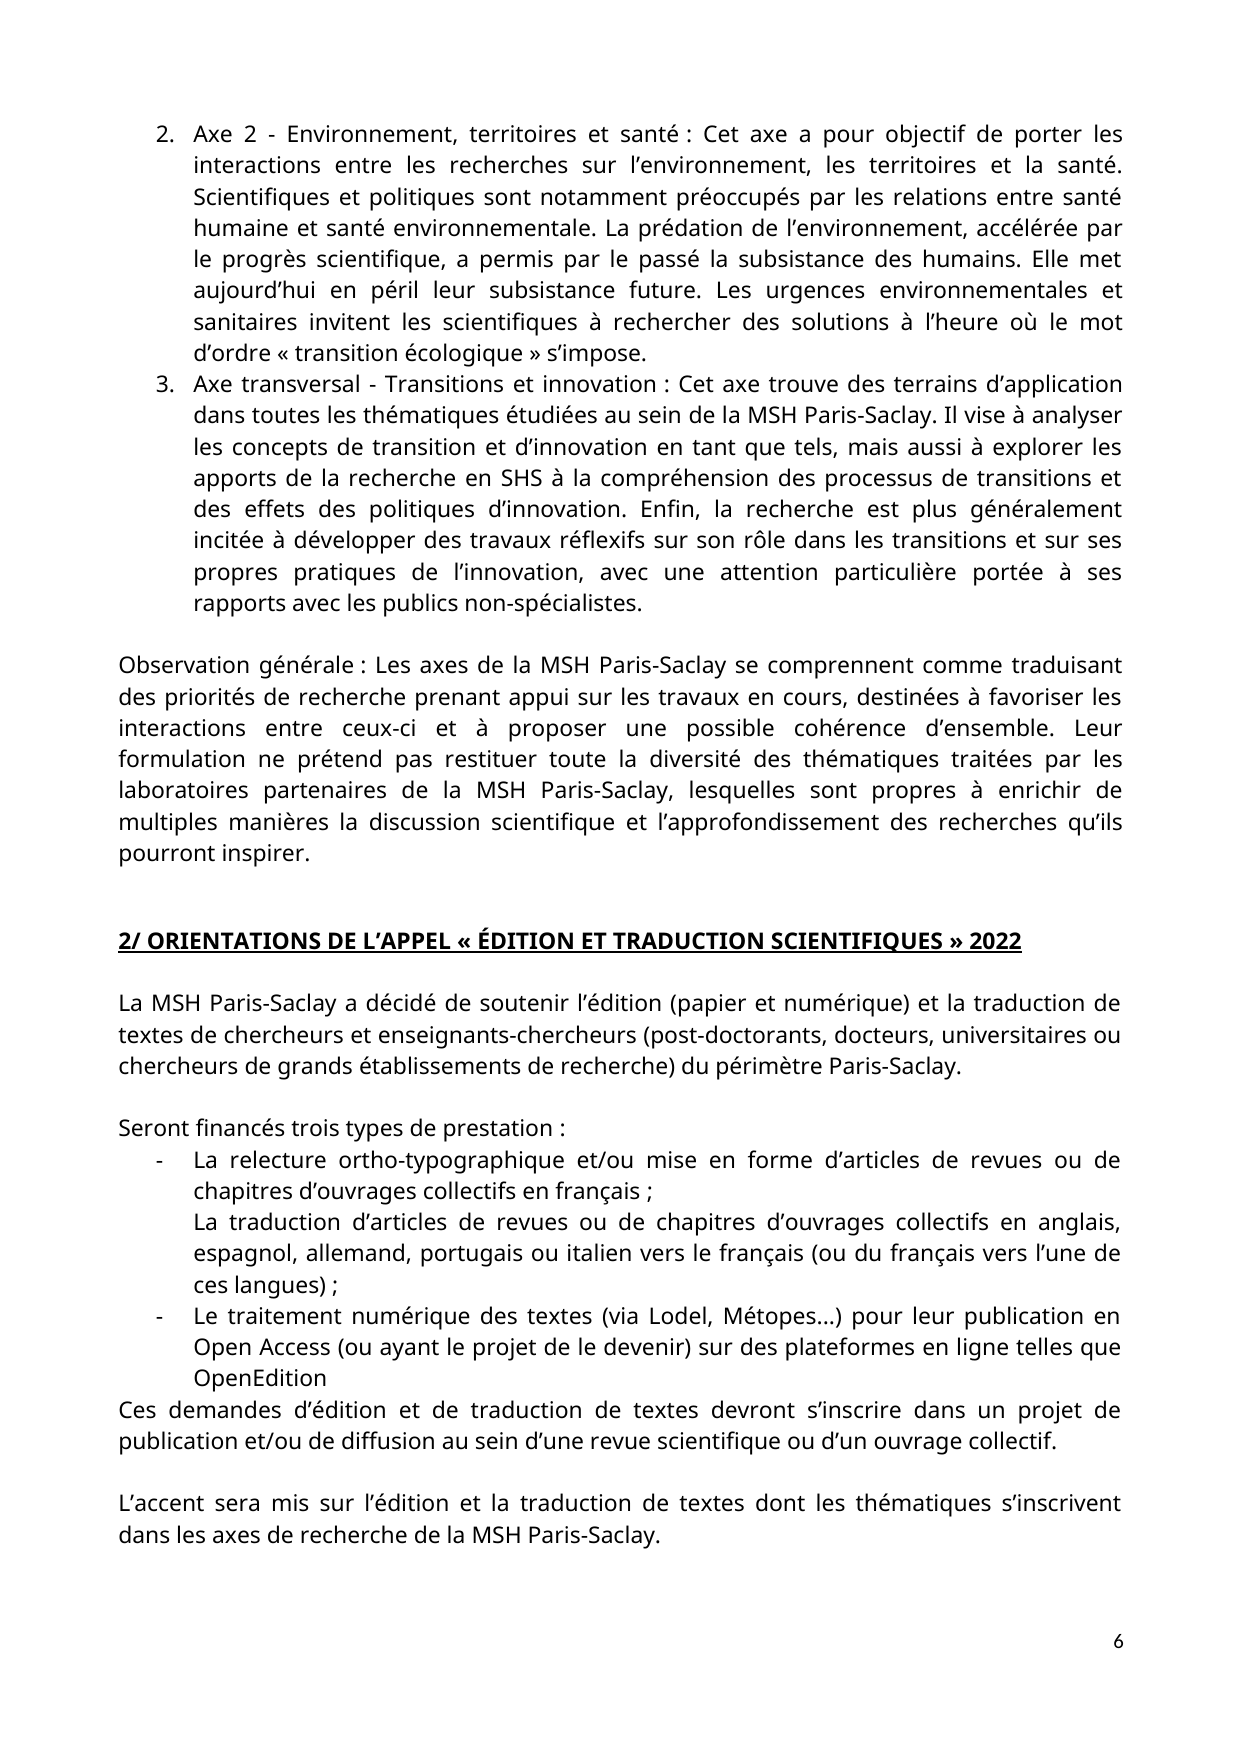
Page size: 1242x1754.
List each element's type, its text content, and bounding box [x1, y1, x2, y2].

text Ces demandes d’édition et de traduction de textes devront s’inscrire dans un projet de publication et/ou de diffusion au sein d’une revue scientifique ou d’un ouvrage collectif. [118, 1393, 1122, 1456]
list La relecture ortho-typographique et/ou mise en forme d’articles de revues ou de chapitres d’ouvrages collectifs en français ; [156, 1143, 1122, 1206]
text 2/ ORIENTATIONS DE L’APPEL « ÉDITION ET TRADUCTION SCIENTIFIQUES » 2022 [118, 925, 1122, 956]
list Axe 2 - Environnement, territoires et santé : Cet axe a pour objectif de porter les interactions entre les recherches sur l’environnement, les territoires et la santé. Scientifiques et politiques sont notamment préoccupés par les relations entre santé humaine et santé environnementale. La prédation de l’environnement, accélérée par le progrès scientifique, a permis par le passé la subsistance des humains. Elle met aujourd’hui en péril leur subsistance future. Les urgences environnementales et sanitaires invitent les scientifiques à rechercher des solutions à l’heure où le mot d’ordre « transition écologique » s’impose. [156, 118, 1123, 368]
text L’accent sera mis sur l’édition et la traduction de textes dont les thématiques s’inscrivent dans les axes de recherche de la MSH Paris-Saclay. [118, 1487, 1122, 1550]
list Le traitement numérique des textes (via Lodel, Métopes...) pour leur publication en Open Access (ou ayant le projet de le devenir) sur des plateformes en ligne telles que OpenEdition [156, 1300, 1122, 1393]
text La MSH Paris-Saclay a décidé de soutenir l’édition (papier et numérique) et la traduction de textes de chercheurs et enseignants-chercheurs (post-doctorants, docteurs, universitaires ou chercheurs de grands établissements de recherche) du périmètre Paris-Saclay. [118, 987, 1122, 1081]
list Axe transversal - Transitions et innovation : Cet axe trouve des terrains d’application dans toutes les thématiques étudiées au sein de la MSH Paris-Saclay. Il vise à analyser les concepts de transition et d’innovation en tant que tels, mais aussi à explorer les apports de la recherche en SHS à la compréhension des processus de transitions et des effets des politiques d’innovation. Enfin, la recherche est plus généralement incitée à développer des travaux réflexifs sur son rôle dans les transitions et sur ses propres pratiques de l’innovation, avec une attention particulière portée à ses rapports avec les publics non-spécialistes. [156, 368, 1123, 618]
text Seront financés trois types de prestation : [118, 1112, 1122, 1143]
list La traduction d’articles de revues ou de chapitres d’ouvrages collectifs en anglais, espagnol, allemand, portugais ou italien vers le français (ou du français vers l’une de ces langues) ; [193, 1206, 1122, 1300]
text Observation générale : Les axes de la MSH Paris-Saclay se comprennent comme traduisant des priorités de recherche prenant appui sur les travaux en cours, destinées à favoriser les interactions entre ceux-ci et à proposer une possible cohérence d’ensemble. Leur formulation ne prétend pas restituer toute la diversité des thématiques traitées par les laboratoires partenaires de la MSH Paris-Saclay, lesquelles sont propres à enrichir de multiples manières la discussion scientifique et l’approfondissement des recherches qu’ils pourront inspirer. [118, 649, 1123, 868]
